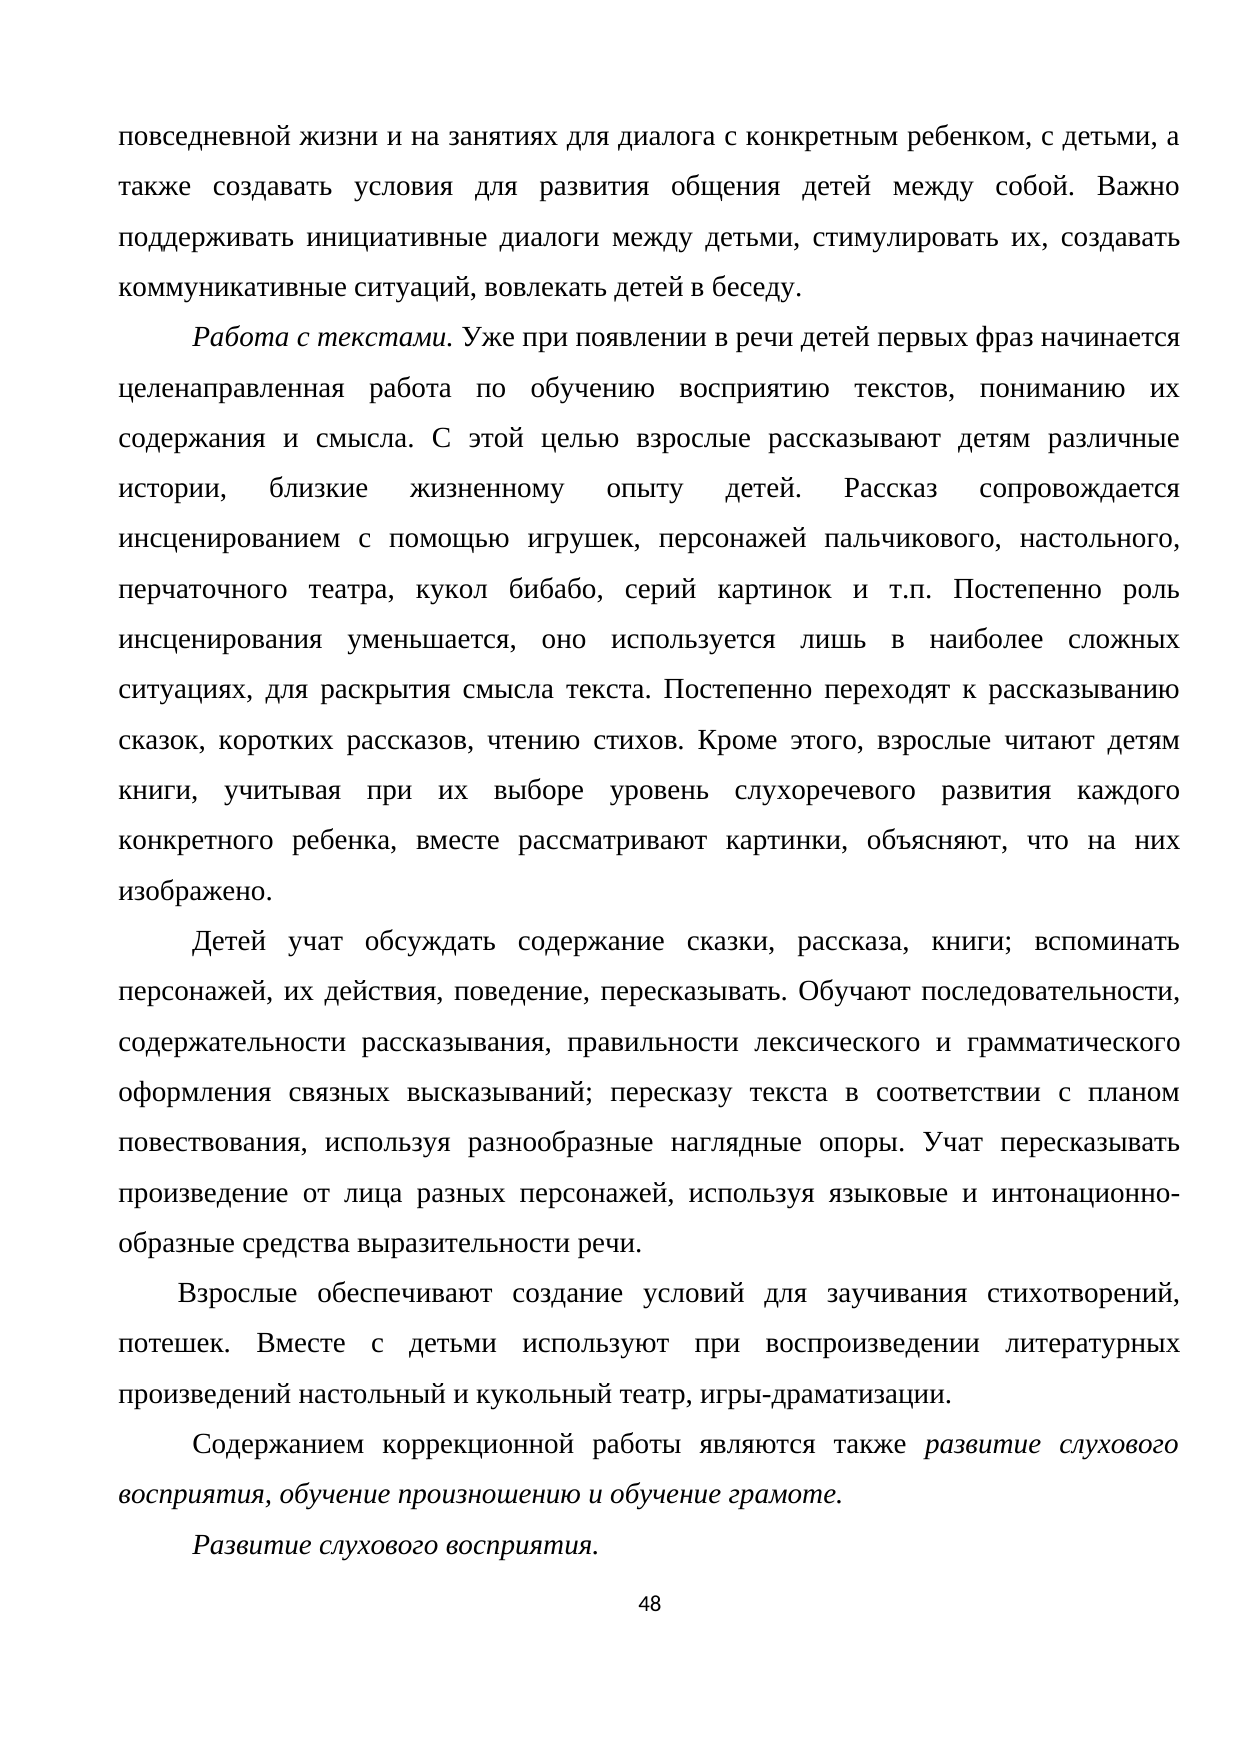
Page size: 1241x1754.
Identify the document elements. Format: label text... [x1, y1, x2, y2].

text Взрослые обеспечивают создание условий для заучивания стихотворений, потешек. Вместе с детьми используют при воспроизведении литературных произведений настольный и кукольный театр, игры-драматизации. [118, 1275, 1181, 1409]
text Развитие слухового восприятия. [118, 1527, 1181, 1560]
text Детей учат обсуждать содержание сказки, рассказа, книги; вспоминать персонажей, их действия, поведение, пересказывать. Обучают последовательности, содержательности рассказывания, правильности лексического и грамматического оформления связных высказываний; пересказу текста в соответствии с планом повествования, используя разнообразные наглядные опоры. Учат пересказывать произведение от лица разных персонажей, используя языковые и интонационно-образные средства выразительности речи. [118, 923, 1181, 1258]
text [118, 118, 1181, 303]
text Работа с текстами. Уже при появлении в речи детей первых фраз начинается целенаправленная работа по обучению восприятию текстов, пониманию их содержания и смысла. С этой целью взрослые рассказывают детям различные истории, близкие жизненному опыту детей. Рассказ сопровождается инсценированием с помощью игрушек, персонажей пальчикового, настольного, перчаточного театра, кукол бибабо, серий картинок и т.п. Постепенно роль инсценирования уменьшается, оно используется лишь в наиболее сложных ситуациях, для раскрытия смысла текста. Постепенно переходят к рассказыванию сказок, коротких рассказов, чтению стихов. Кроме этого, взрослые читают детям книги, учитывая при их выборе уровень слухоречевого развития каждого конкретного ребенка, вместе рассматривают картинки, объясняют, что на них изображено. [118, 319, 1181, 906]
text Содержанием коррекционной работы являются также развитие слухового восприятия, обучение произношению и обучение грамоте. [118, 1426, 1181, 1510]
